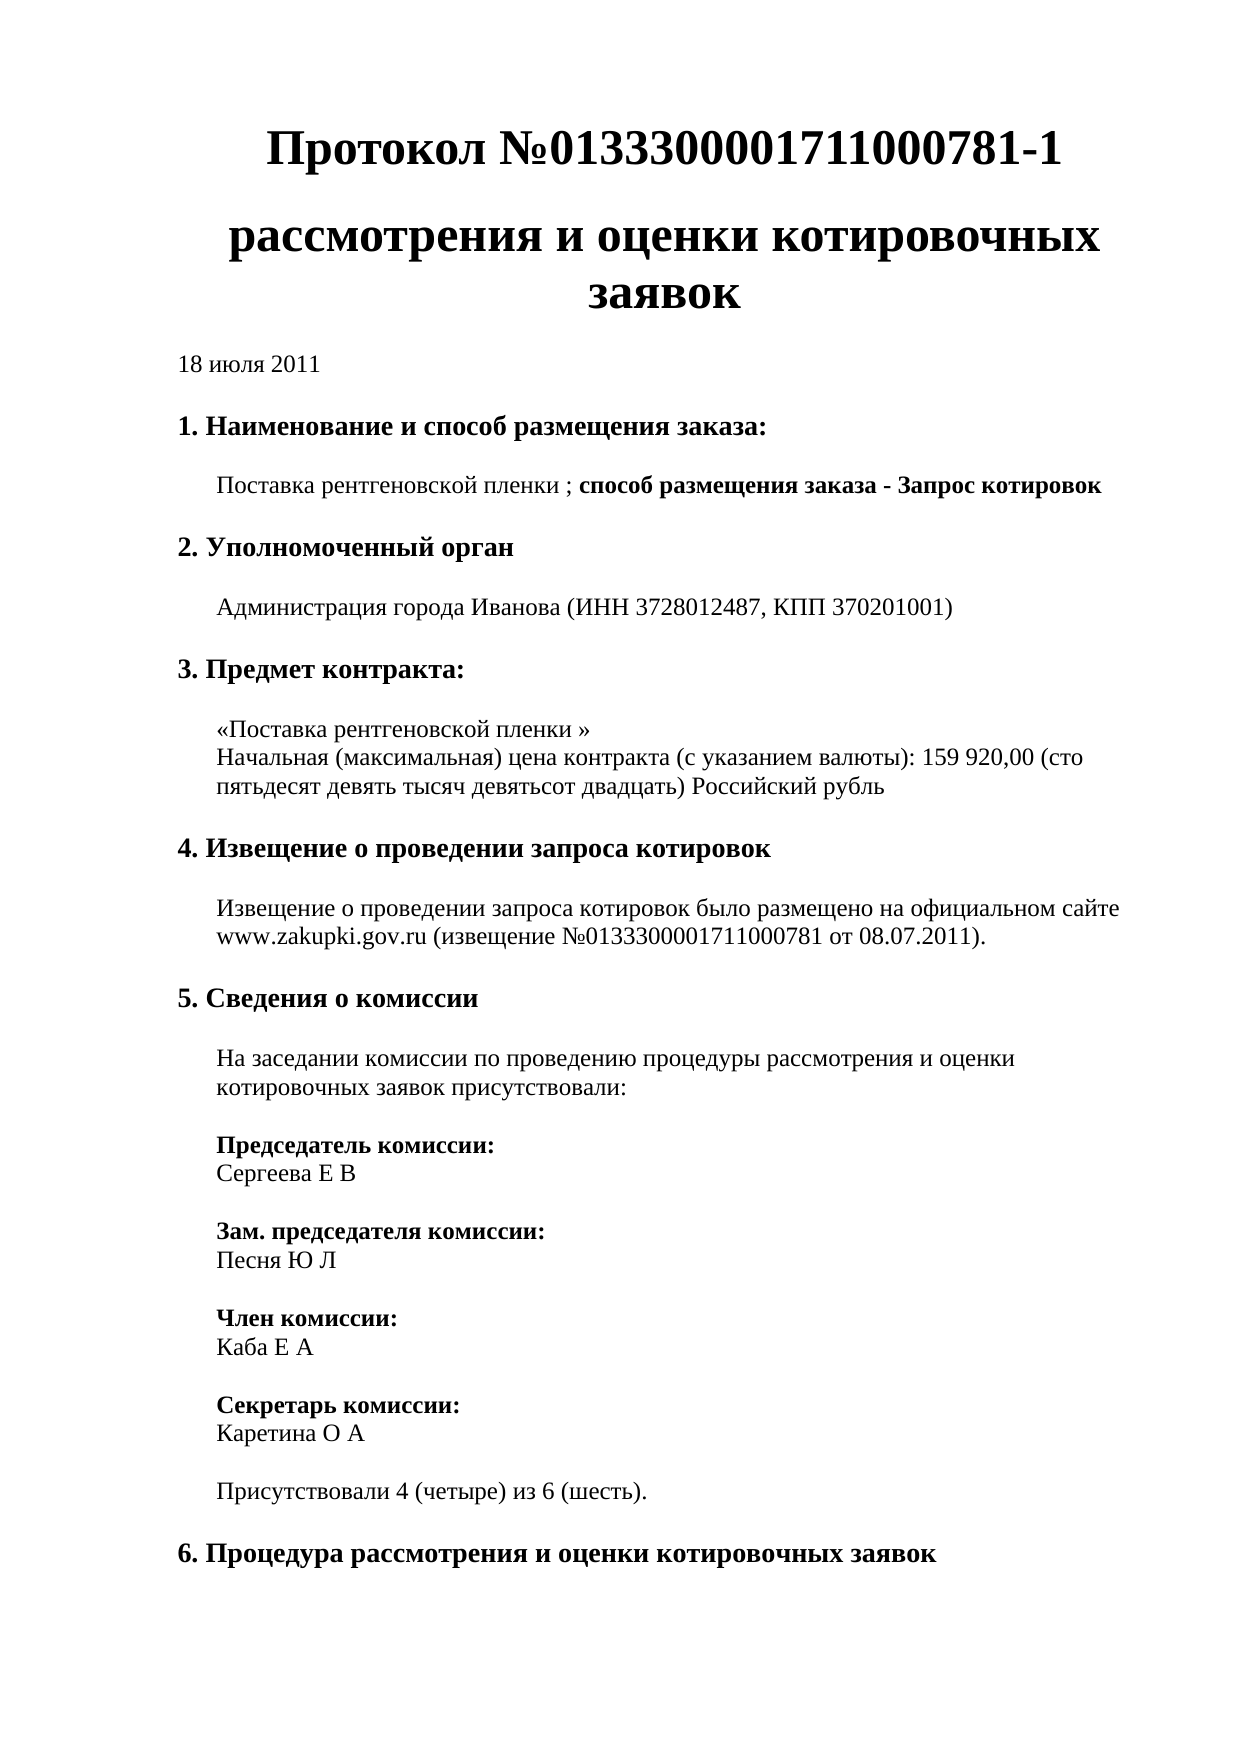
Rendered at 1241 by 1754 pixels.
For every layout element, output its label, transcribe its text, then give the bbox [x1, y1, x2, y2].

text 6. Процедура рассмотрения и оценки котировочных заявок [177, 1536, 1152, 1569]
text Секретарь комиссии: Каретина О А [216, 1390, 1152, 1447]
text 3. Предмет контракта: [177, 652, 1152, 684]
text На заседании комиссии по проведению процедуры рассмотрения и оценки котировочных заявок присутствовали: [216, 1043, 1152, 1101]
text «Поставка рентгеновской пленки » Начальная (максимальная) цена контракта (с указанием валюты): 159 920,00 (сто пятьдесят девять тысяч девятьсот двадцать) Российский рубль [216, 714, 1152, 800]
text Протокол №0133300001711000781-1 [177, 118, 1152, 176]
text 2. Уполномоченный орган [177, 531, 1152, 563]
text Присутствовали 4 (четыре) из 6 (шесть). [216, 1476, 1152, 1505]
text 5. Сведения о комиссии [177, 981, 1152, 1014]
text 1. Наименование и способ размещения заказа: [177, 409, 1152, 441]
text Администрация города Иванова (ИНН 3728012487, КПП 370201001) [216, 592, 1152, 621]
text рассмотрения и оценки котировочных заявок [177, 205, 1152, 320]
text Поставка рентгеновской пленки ; способ размещения заказа - Запрос котировок [216, 471, 1152, 499]
text 18 июля 2011 [177, 349, 1152, 378]
text Зам. председателя комиссии: Песня Ю Л [216, 1216, 1152, 1274]
text Извещение о проведении запроса котировок было размещено на официальном сайте www.zakupki.gov.ru (извещение №0133300001711000781 от 08.07.2011). [216, 893, 1152, 950]
text Член комиссии: Каба Е А [216, 1303, 1152, 1361]
text 4. Извещение о проведении запроса котировок [177, 831, 1152, 863]
text Председатель комиссии: Сергеева Е В [216, 1130, 1152, 1187]
